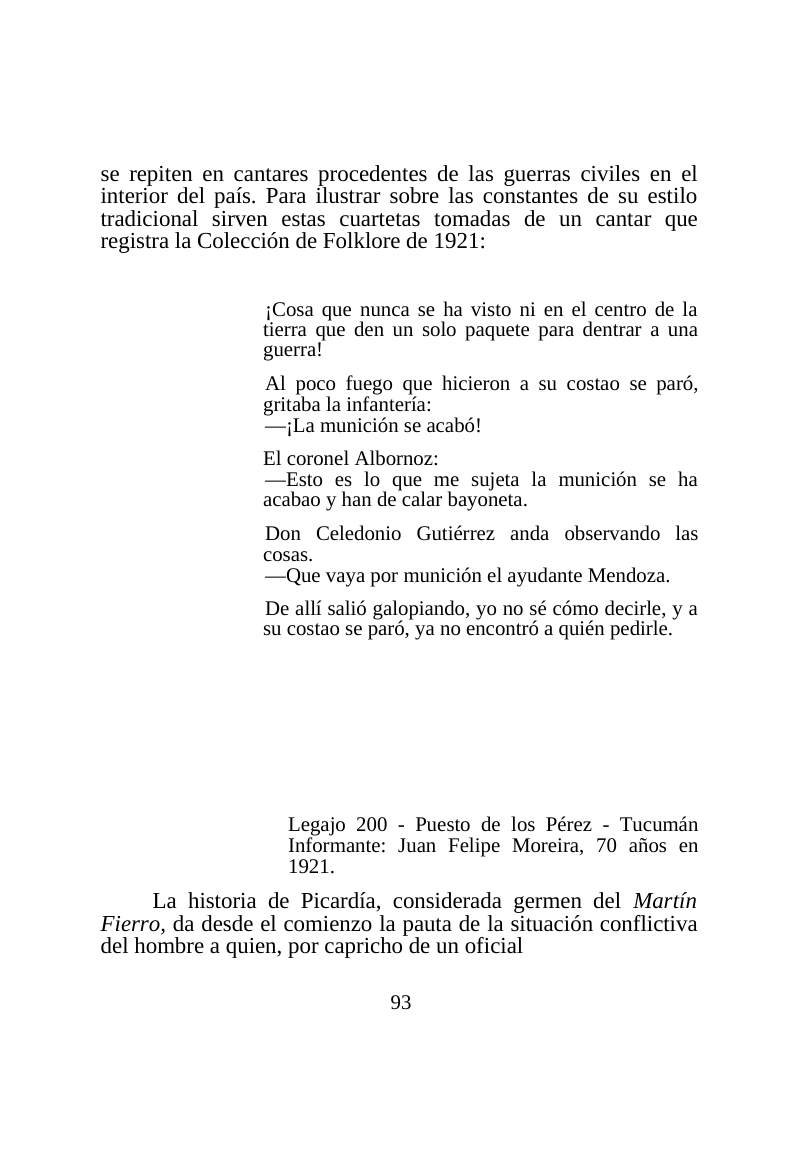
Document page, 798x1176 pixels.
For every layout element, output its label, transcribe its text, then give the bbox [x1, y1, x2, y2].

text De allí salió galopiando, yo no sé cómo decirle, y a su costao se paró, ya no encontró a quién pedirle. [263, 599, 699, 640]
text Don Celedonio Gutiérrez anda observando las cosas. [263, 524, 699, 566]
text El coronel Albornoz: [263, 449, 699, 470]
text se repiten en cantares procedentes de las guerras civiles en el interior del país. Para ilustrar sobre las constantes de su estilo tradicional sirven estas cuartetas tomadas de un cantar que registra la Colección de Folklore de 1921: [100, 164, 699, 254]
text —¡La munición se acabó! [263, 416, 699, 436]
text ¡Cosa que nunca se ha visto ni en el centro de la tierra que den un solo paquete para dentrar a una guerra! [263, 300, 699, 361]
text —Esto es lo que me sujeta la munición se ha acabao y han de calar bayoneta. [263, 470, 699, 511]
text Al poco fuego que hicieron a su costao se paró, gritaba la infantería: [263, 374, 699, 416]
text Legajo 200 - Puesto de los Pérez - Tucumán Informante: Juan Felipe Moreira, 70 años en 1921. [288, 814, 699, 878]
text 93 [390, 990, 411, 1014]
text La historia de Picardía, considerada germen del Martín Fierro, da desde el comienzo la pauta de la situación conflictiva del hombre a quien, por capricho de un oficial [100, 891, 699, 958]
text —Que vaya por munición el ayudante Mendoza. [263, 566, 699, 587]
